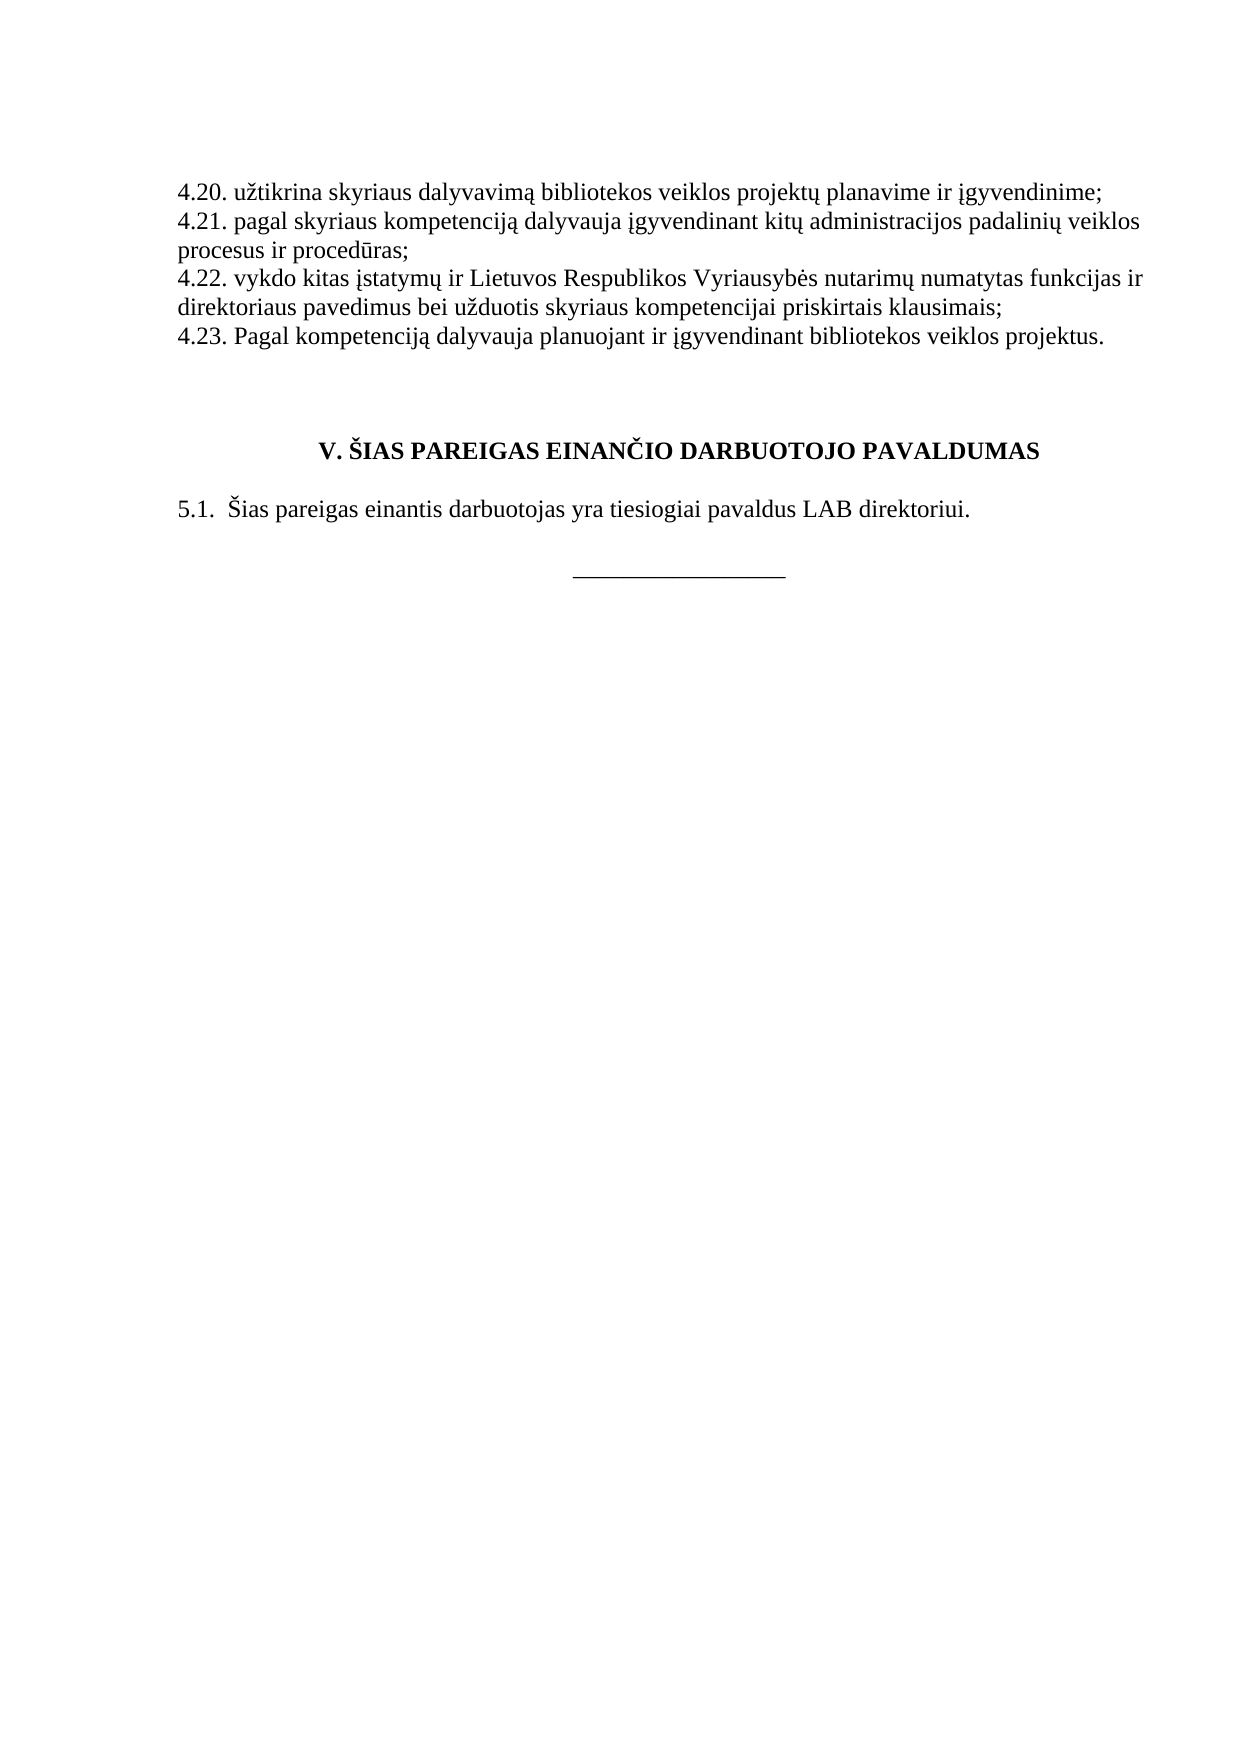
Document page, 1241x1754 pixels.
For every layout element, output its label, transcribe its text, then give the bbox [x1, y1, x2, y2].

text _________________ [177, 552, 1181, 581]
text 5.1. Šias pareigas einantis darbuotojas yra tiesiogiai pavaldus LAB direktoriui. [177, 494, 1181, 523]
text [177, 177, 1181, 350]
text V. ŠIAS PAREIGAS EINANČIO DARBUOTOJO PAVALDUMAS [177, 436, 1181, 465]
